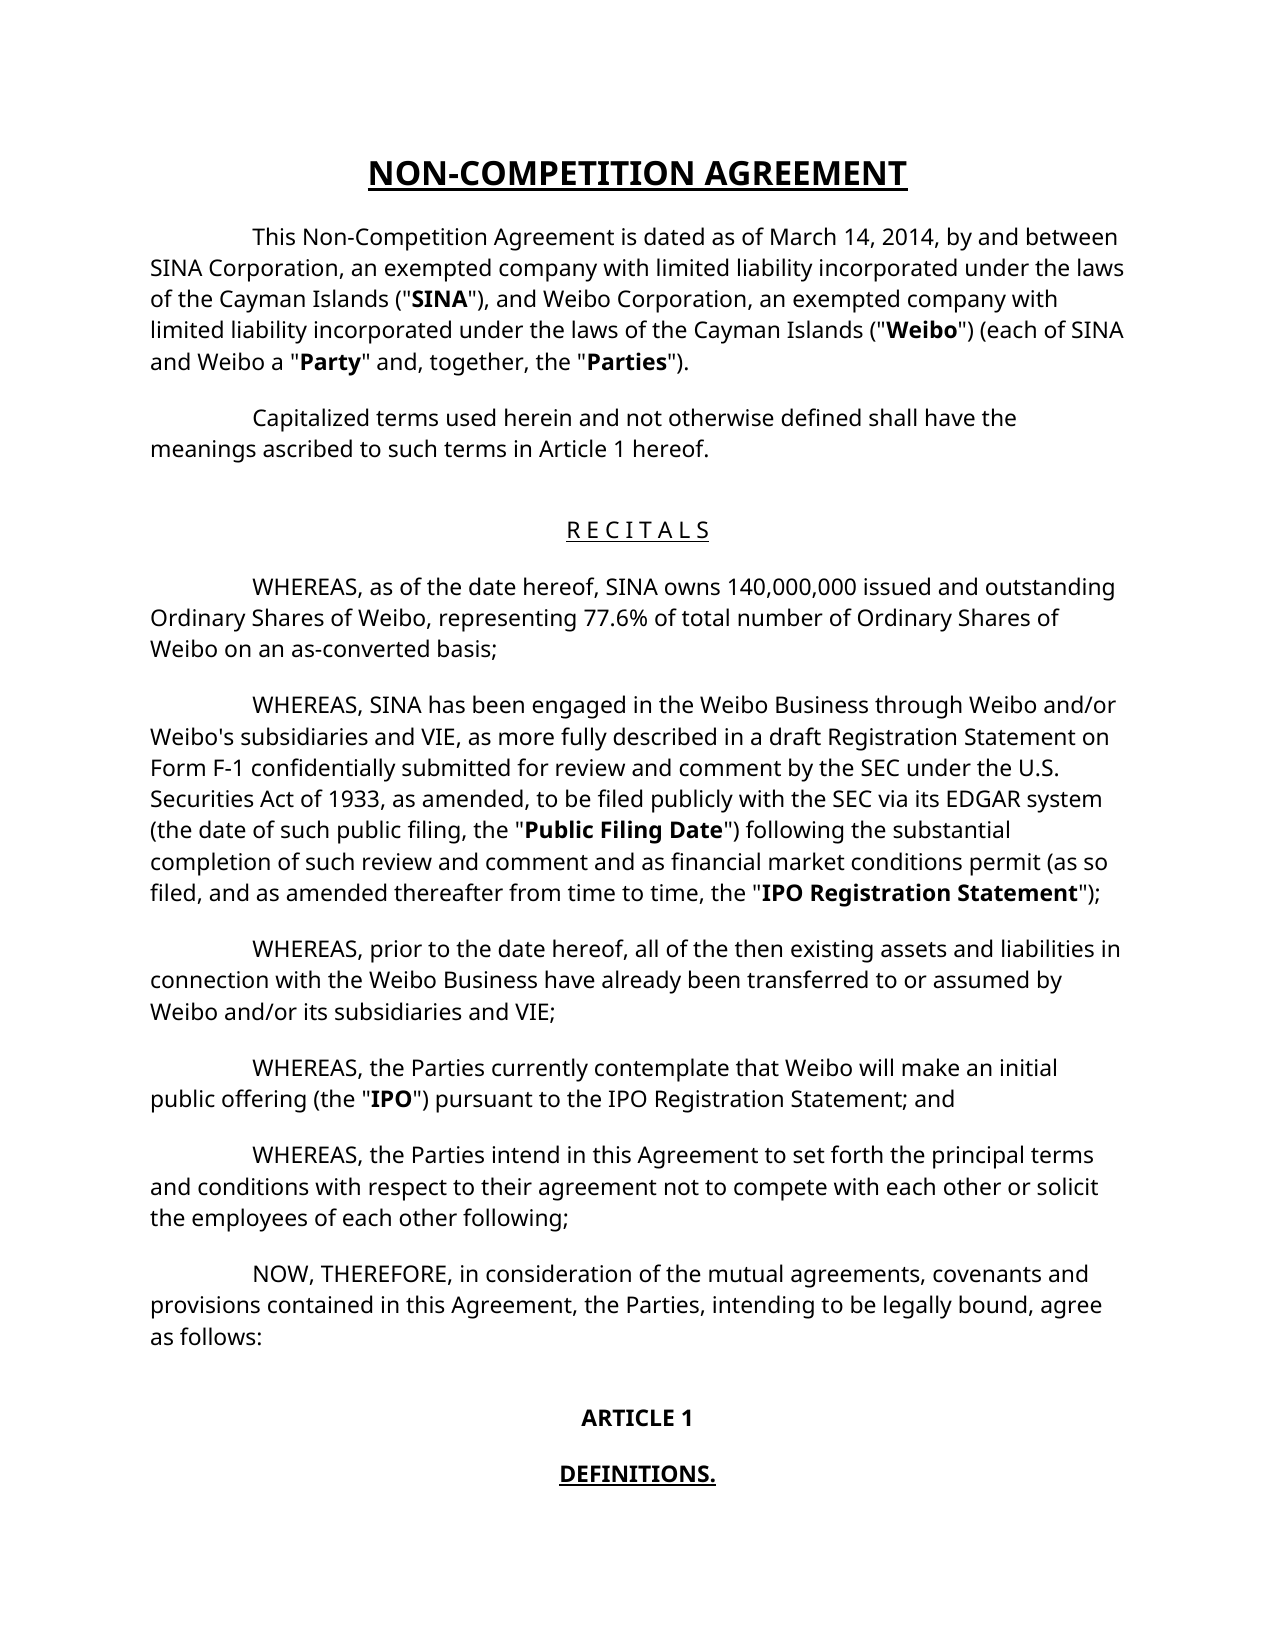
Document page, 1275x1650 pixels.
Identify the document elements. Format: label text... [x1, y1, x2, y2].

text WHEREAS, SINA has been engaged in the Weibo Business through Weibo and/or Weibo's subsidiaries and VIE, as more fully described in a draft Registration Statement on Form F-1 confidentially submitted for review and comment by the SEC under the U.S. Securities Act of 1933, as amended, to be filed publicly with the SEC via its EDGAR system (the date of such public filing, the "Public Filing Date") following the substantial completion of such review and comment and as financial market conditions permit (as so filed, and as amended thereafter from time to time, the "IPO Registration Statement"); [150, 689, 1125, 908]
text Capitalized terms used herein and not otherwise defined shall have the meanings ascribed to such terms in Article 1 hereof. [150, 402, 1125, 464]
text WHEREAS, the Parties intend in this Agreement to set forth the principal terms and conditions with respect to their agreement not to compete with each other or solicit the employees of each other following; [150, 1139, 1125, 1233]
text NON-COMPETITION AGREEMENT [150, 150, 1125, 195]
text WHEREAS, the Parties currently contemplate that Weibo will make an initial public offering (the "IPO") pursuant to the IPO Registration Statement; and [150, 1052, 1125, 1114]
text DEFINITIONS. [150, 1458, 1125, 1489]
text R E C I T A L S [150, 514, 1125, 545]
text WHEREAS, prior to the date hereof, all of the then existing assets and liabilities in connection with the Weibo Business have already been transferred to or assumed by Weibo and/or its subsidiaries and VIE; [150, 933, 1125, 1027]
text This Non-Competition Agreement is dated as of March 14, 2014, by and between SINA Corporation, an exempted company with limited liability incorporated under the laws of the Cayman Islands ("SINA"), and Weibo Corporation, an exempted company with limited liability incorporated under the laws of the Cayman Islands ("Weibo") (each of SINA and Weibo a "Party" and, together, the "Parties"). [150, 220, 1125, 377]
text WHEREAS, as of the date hereof, SINA owns 140,000,000 issued and outstanding Ordinary Shares of Weibo, representing 77.6% of total number of Ordinary Shares of Weibo on an as-converted basis; [150, 570, 1125, 664]
text ARTICLE 1 [150, 1402, 1125, 1433]
text NOW, THEREFORE, in consideration of the mutual agreements, covenants and provisions contained in this Agreement, the Parties, intending to be legally bound, agree as follows: [150, 1258, 1125, 1352]
